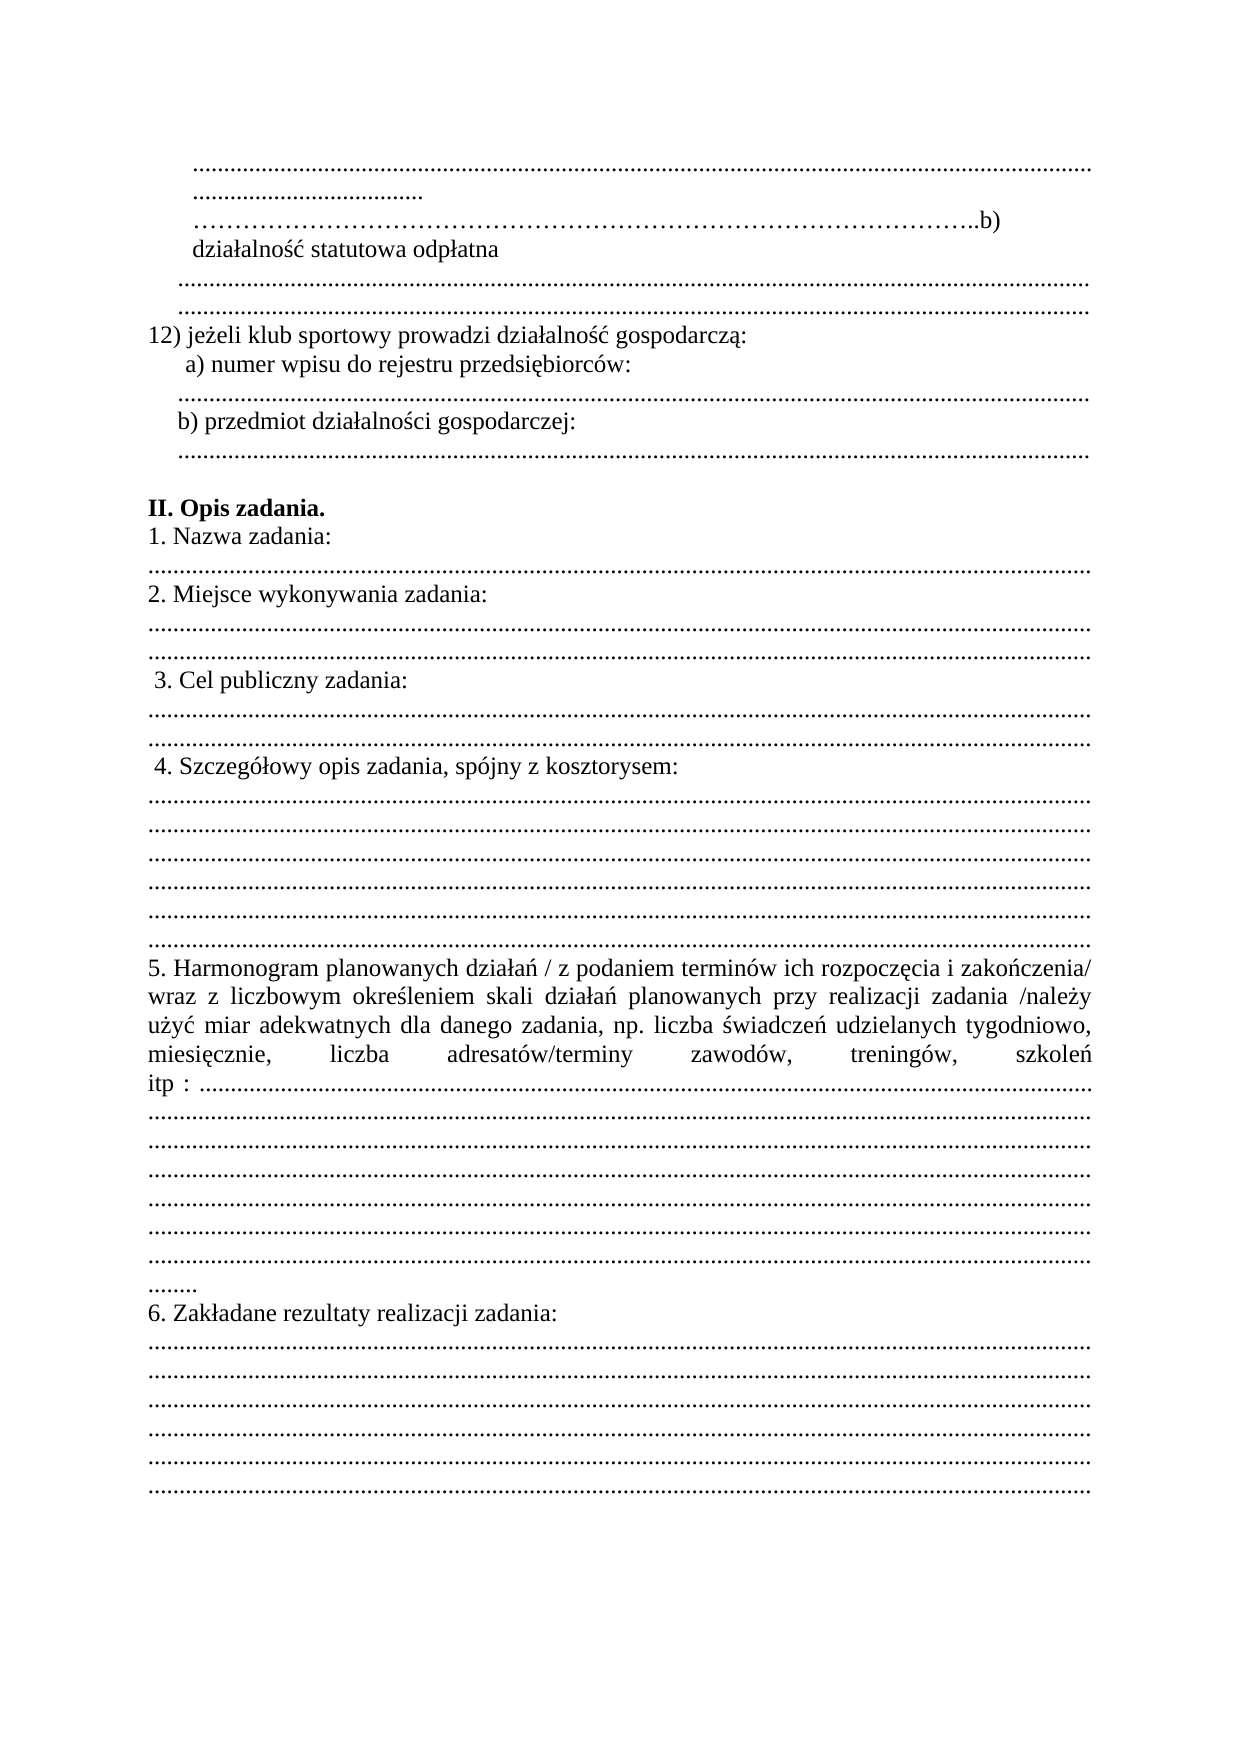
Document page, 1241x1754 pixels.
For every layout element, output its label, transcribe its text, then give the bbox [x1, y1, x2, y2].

text 2. Miejsce wykonywania zadania: [148, 579, 1093, 608]
text b) przedmiot działalności gospodarczej: [177, 406, 1093, 435]
text ....................................................................................................................................................... ....................................................................................................................................................... [148, 694, 1093, 751]
text II. Opis zadania. [148, 493, 1093, 521]
text .................................................................................................................................................. [177, 378, 1093, 406]
text 3. Cel publiczny zadania: [148, 665, 1093, 694]
text .................................................................................................................................................. [177, 435, 1093, 464]
text 12) jeżeli klub sportowy prowadzi działalność gospodarczą: [148, 320, 1093, 349]
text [192, 148, 1093, 263]
text ....................................................................................................................................................... [148, 550, 1093, 579]
text .............................................................................................................................................................................................................................................................................................................. [148, 608, 1093, 665]
text 4. Szczegółowy opis zadania, spójny z kosztorysem: [148, 751, 1093, 780]
text 6. Zakładane rezultaty realizacji zadania: [148, 1298, 1093, 1326]
text 5. Harmonogram planowanych działań / z podaniem terminów ich rozpoczęcia i zakończenia/ wraz z liczbowym określeniem skali działań planowanych przy realizacji zadania /należy użyć miar adekwatnych dla danego zadania, np. liczba świadczeń udzielanych tygodniowo, miesięcznie, liczba adresatów/terminy zawodów, treningów, szkoleń itp : ................................................................................................................................................................................................................................................................................................................................................................................................................................................................................................................................................................................................................................................................................................................................................................................................................................................................................................................................................................................................................................................................................................. [148, 953, 1093, 1298]
text .................................................................................................................................................................................................................................................................................................... [177, 263, 1093, 320]
text a) numer wpisu do rejestru przedsiębiorców: [148, 349, 1093, 378]
text .......................................................................................................................................................................................................................................................................................................................................................................................................................................................................................................................................................................................................................................................................................................................................................................................................................................................................................................................................... [148, 1326, 1093, 1499]
text .......................................................................................................................................................................................................................................................................................................................................................................................................................................................................................................................................................................................................................................................................................................................................................................................................................................................................................................................................... [148, 780, 1093, 953]
text 1. Nazwa zadania: [148, 521, 1093, 550]
